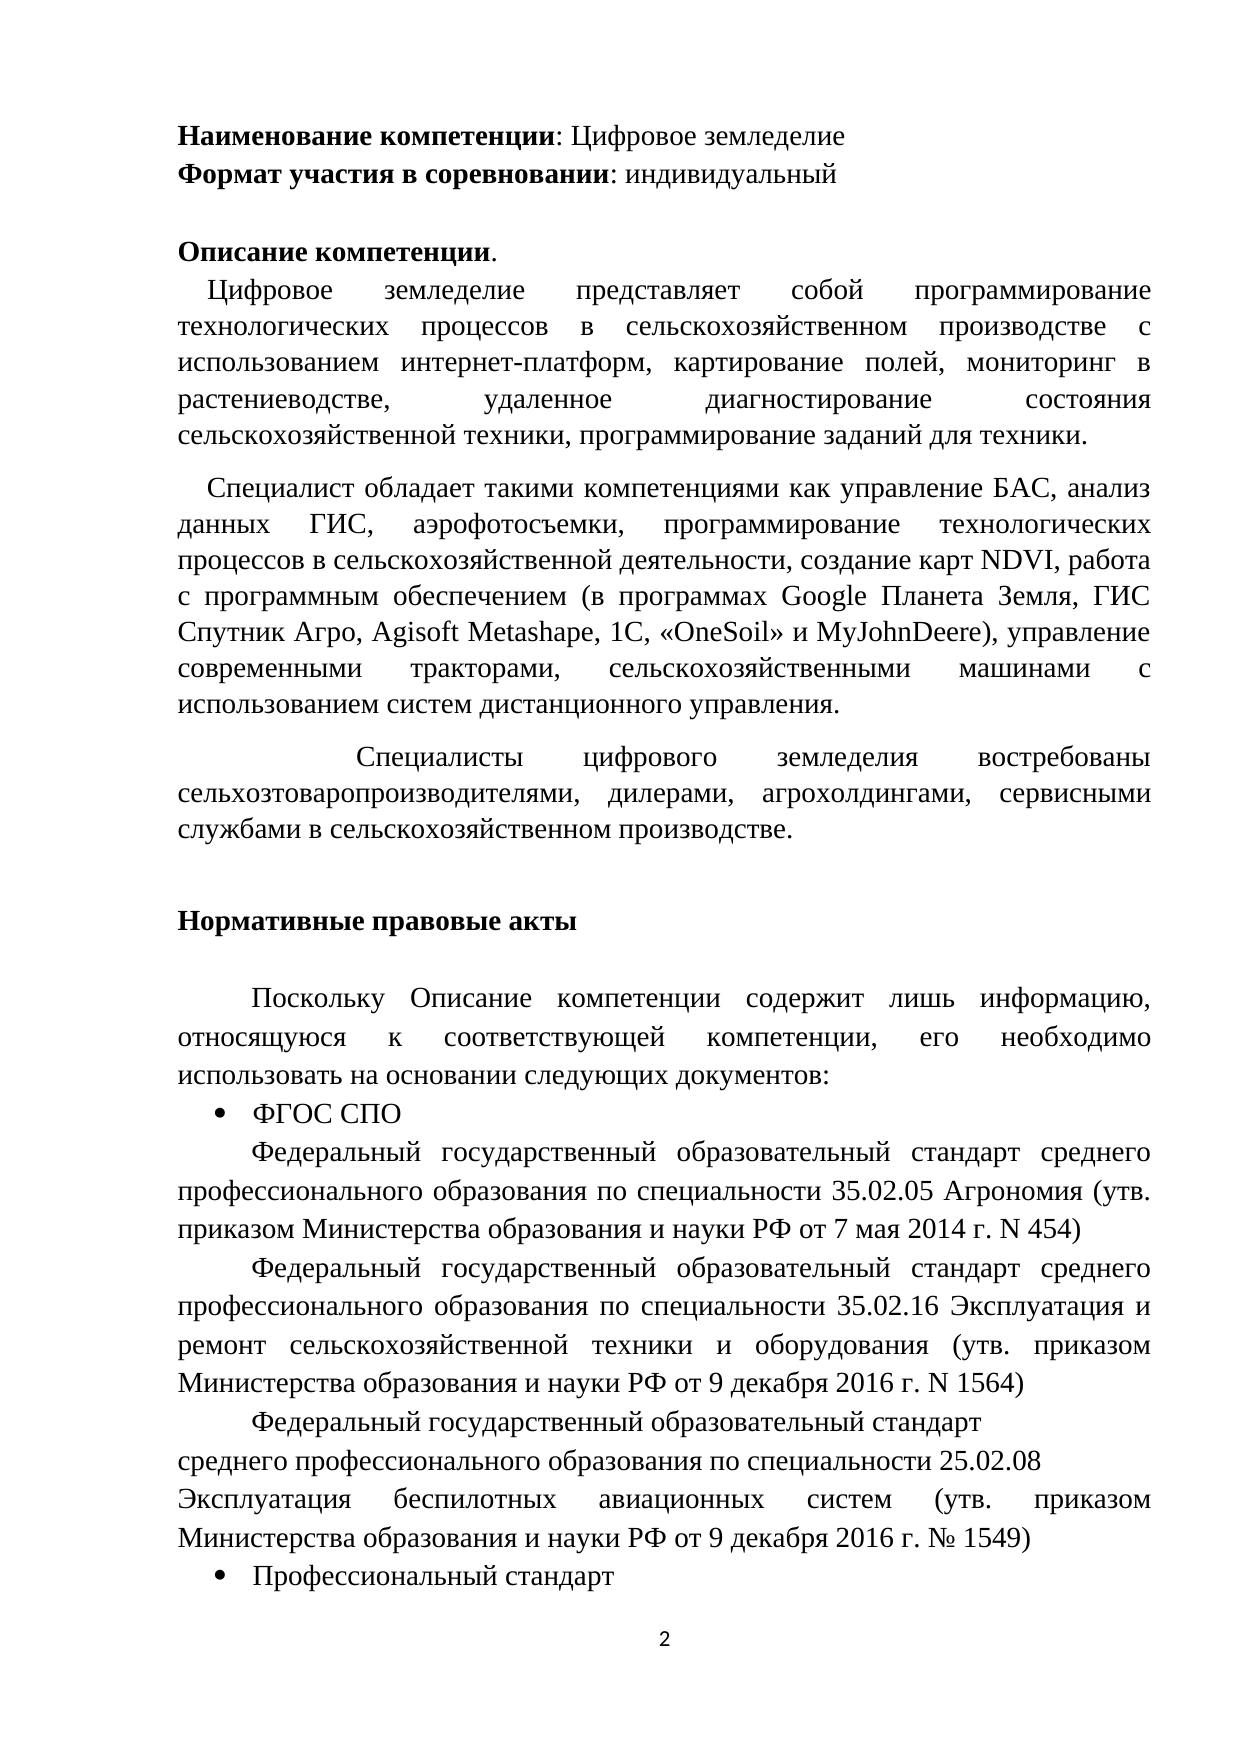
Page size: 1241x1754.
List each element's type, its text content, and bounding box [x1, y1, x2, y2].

text Специалисты цифрового земледелия востребованы сельхозтоваропроизводителями, дилерами, агрохолдингами, сервисными службами в сельскохозяйственном производстве. [177, 739, 1152, 845]
text Поскольку Описание компетенции содержит лишь информацию, относящуюся к соответствующей компетенции, его необходимо использовать на основании следующих документов: [177, 980, 1152, 1091]
text Нормативные правовые акты [177, 903, 1152, 937]
text Описание компетенции. [177, 234, 1152, 267]
text среднего профессионального образования по специальности 25.02.08 [177, 1443, 1152, 1476]
text Федеральный государственный образовательный стандарт [177, 1404, 1152, 1438]
text Наименование компетенции: Цифровое земледелие [177, 118, 1152, 152]
text Цифровое земледелие представляет собой программирование технологических процессов в сельскохозяйственном производстве с использованием интернет-платформ, картирование полей, мониторинг в растениеводстве, удаленное диагностирование состояния сельскохозяйственной техники, программирование заданий для техники. [177, 272, 1152, 450]
text Федеральный государственный образовательный стандарт среднего профессионального образования по специальности 35.02.05 Агрономия (утв. приказом Министерства образования и науки РФ от 7 мая 2014 г. N 454) [177, 1134, 1152, 1245]
list Профессиональный стандарт [215, 1558, 1152, 1592]
text Формат участия в соревновании: индивидуальный [177, 157, 1152, 190]
text Эксплуатация беспилотных авиационных систем (утв. приказом Министерства образования и науки РФ от 9 декабря 2016 г. № 1549) [177, 1481, 1152, 1553]
text Специалист обладает такими компетенциями как управление БАС, анализ данных ГИС, аэрофотосъемки, программирование технологических процессов в сельскохозяйственной деятельности, создание карт NDVI, работа с программным обеспечением (в программах Google Планета Земля, ГИС Спутник Агро, Agisoft Metashape, 1С, «OneSoil» и MyJohnDeere), управление современными тракторами, сельскохозяйственными машинами с использованием систем дистанционного управления. [177, 470, 1152, 720]
list ФГОС СПО [215, 1096, 1152, 1129]
text Федеральный государственный образовательный стандарт среднего профессионального образования по специальности 35.02.16 Эксплуатация и ремонт сельскохозяйственной техники и оборудования (утв. приказом Министерства образования и науки РФ от 9 декабря 2016 г. N 1564) [177, 1250, 1152, 1399]
